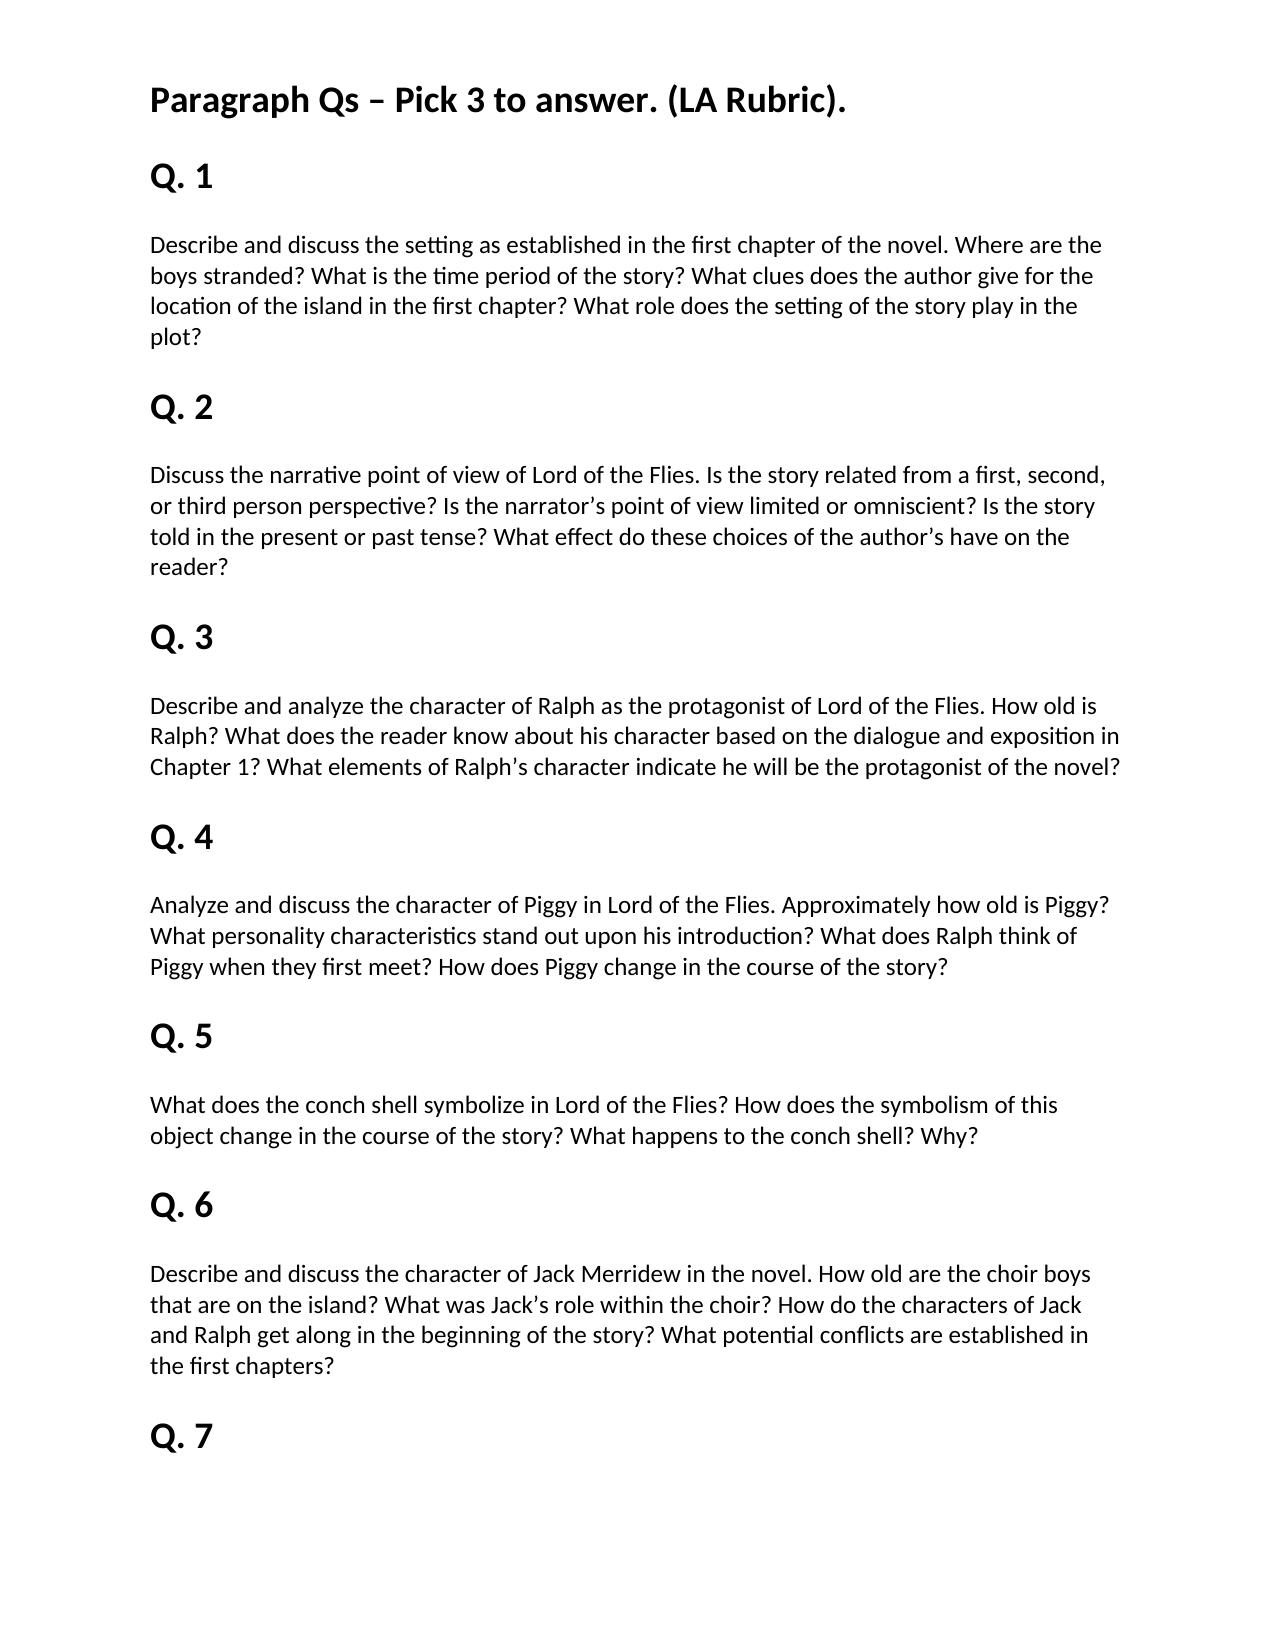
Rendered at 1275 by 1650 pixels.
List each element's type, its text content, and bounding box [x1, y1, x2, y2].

text Q. 2 [150, 383, 1125, 428]
text Q. 5 [150, 1012, 1125, 1058]
text What does the conch shell symbolize in Lord of the Flies? How does the symbolism of this object change in the course of the story? What happens to the conch shell? Why? [150, 1089, 1125, 1150]
text Describe and analyze the character of Ralph as the protagonist of Lord of the Flies. How old is Ralph? What does the reader know about his character based on the dialogue and exposition in Chapter 1? What elements of Ralph’s character indicate he will be the protagonist of the novel? [150, 690, 1125, 781]
text Q. 1 [150, 152, 1125, 198]
text Q. 4 [150, 813, 1125, 858]
text Describe and discuss the character of Jack Merridew in the novel. How old are the choir boys that are on the island? What was Jack’s role within the choir? How do the characters of Jack and Ralph get along in the beginning of the story? What potential conflicts are established in the first chapters? [150, 1258, 1125, 1381]
text Q. 7 [150, 1412, 1125, 1457]
text Paragraph Qs – Pick 3 to answer. (LA Rubric). [150, 76, 1125, 121]
text Describe and discuss the setting as established in the first chapter of the novel. Where are the boys stranded? What is the time period of the story? What clues does the author give for the location of the island in the first chapter? What role does the setting of the story play in the plot? [150, 229, 1125, 352]
text Q. 6 [150, 1181, 1125, 1227]
text Q. 3 [150, 613, 1125, 659]
text Analyze and discuss the character of Piggy in Lord of the Flies. Approximately how old is Piggy? What personality characteristics stand out upon his introduction? What does Ralph think of Piggy when they first meet? How does Piggy change in the course of the story? [150, 889, 1125, 981]
text Discuss the narrative point of view of Lord of the Flies. Is the story related from a first, second, or third person perspective? Is the narrator’s point of view limited or omniscient? Is the story told in the present or past tense? What effect do these choices of the author’s have on the reader? [150, 460, 1125, 582]
